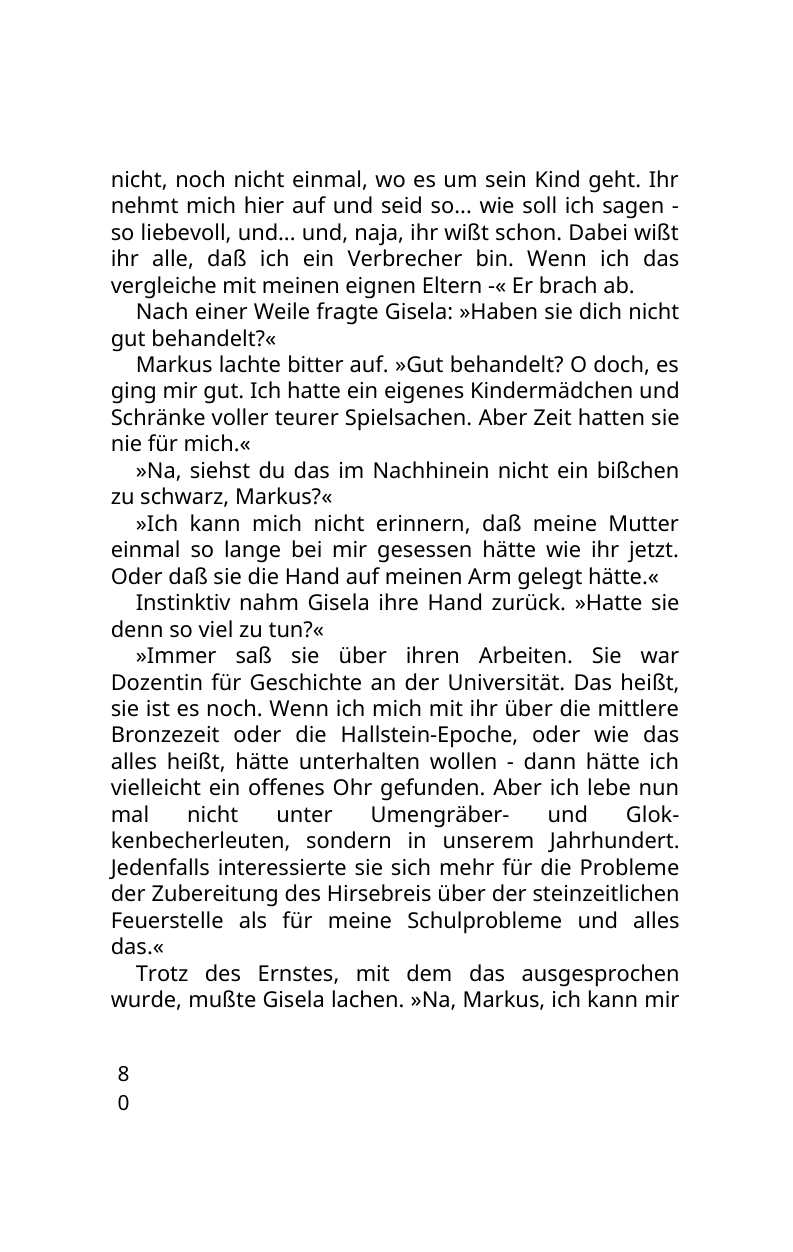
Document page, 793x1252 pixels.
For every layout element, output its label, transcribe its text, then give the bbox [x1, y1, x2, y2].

text Nach einer Weile fragte Gisela: »Haben sie dich nicht gut behandelt?« [111, 298, 680, 351]
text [111, 960, 680, 1013]
text »Na, siehst du das im Nachhinein nicht ein bißchen zu schwarz, Markus?« [111, 457, 680, 510]
text »Ich kann mich nicht erinnern, daß meine Mutter einmal so lange bei mir gesessen hätte wie ihr jetzt. Oder daß sie die Hand auf meinen Arm gelegt hätte.« [111, 510, 680, 589]
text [111, 166, 680, 298]
text »Immer saß sie über ihren Arbeiten. Sie war Dozentin für Geschichte an der Universität. Das heißt, sie ist es noch. Wenn ich mich mit ihr über die mittlere Bronzezeit oder die Hallstein-Epoche, oder wie das alles heißt, hätte unterhalten wollen - dann hätte ich vielleicht ein offenes Ohr gefunden. Aber ich lebe nun mal nicht unter Umengräber- und Glok- kenbecherleuten, sondern in unserem Jahrhundert. Jedenfalls interessierte sie sich mehr für die Probleme der Zubereitung des Hirsebreis über der steinzeitlichen Feuerstelle als für meine Schulprobleme und alles das.« [111, 642, 680, 960]
text Markus lachte bitter auf. »Gut behandelt? O doch, es ging mir gut. Ich hatte ein eigenes Kindermädchen und Schränke voller teurer Spielsachen. Aber Zeit hatten sie nie für mich.« [111, 351, 680, 457]
text Instinktiv nahm Gisela ihre Hand zurück. »Hatte sie denn so viel zu tun?« [111, 589, 680, 642]
